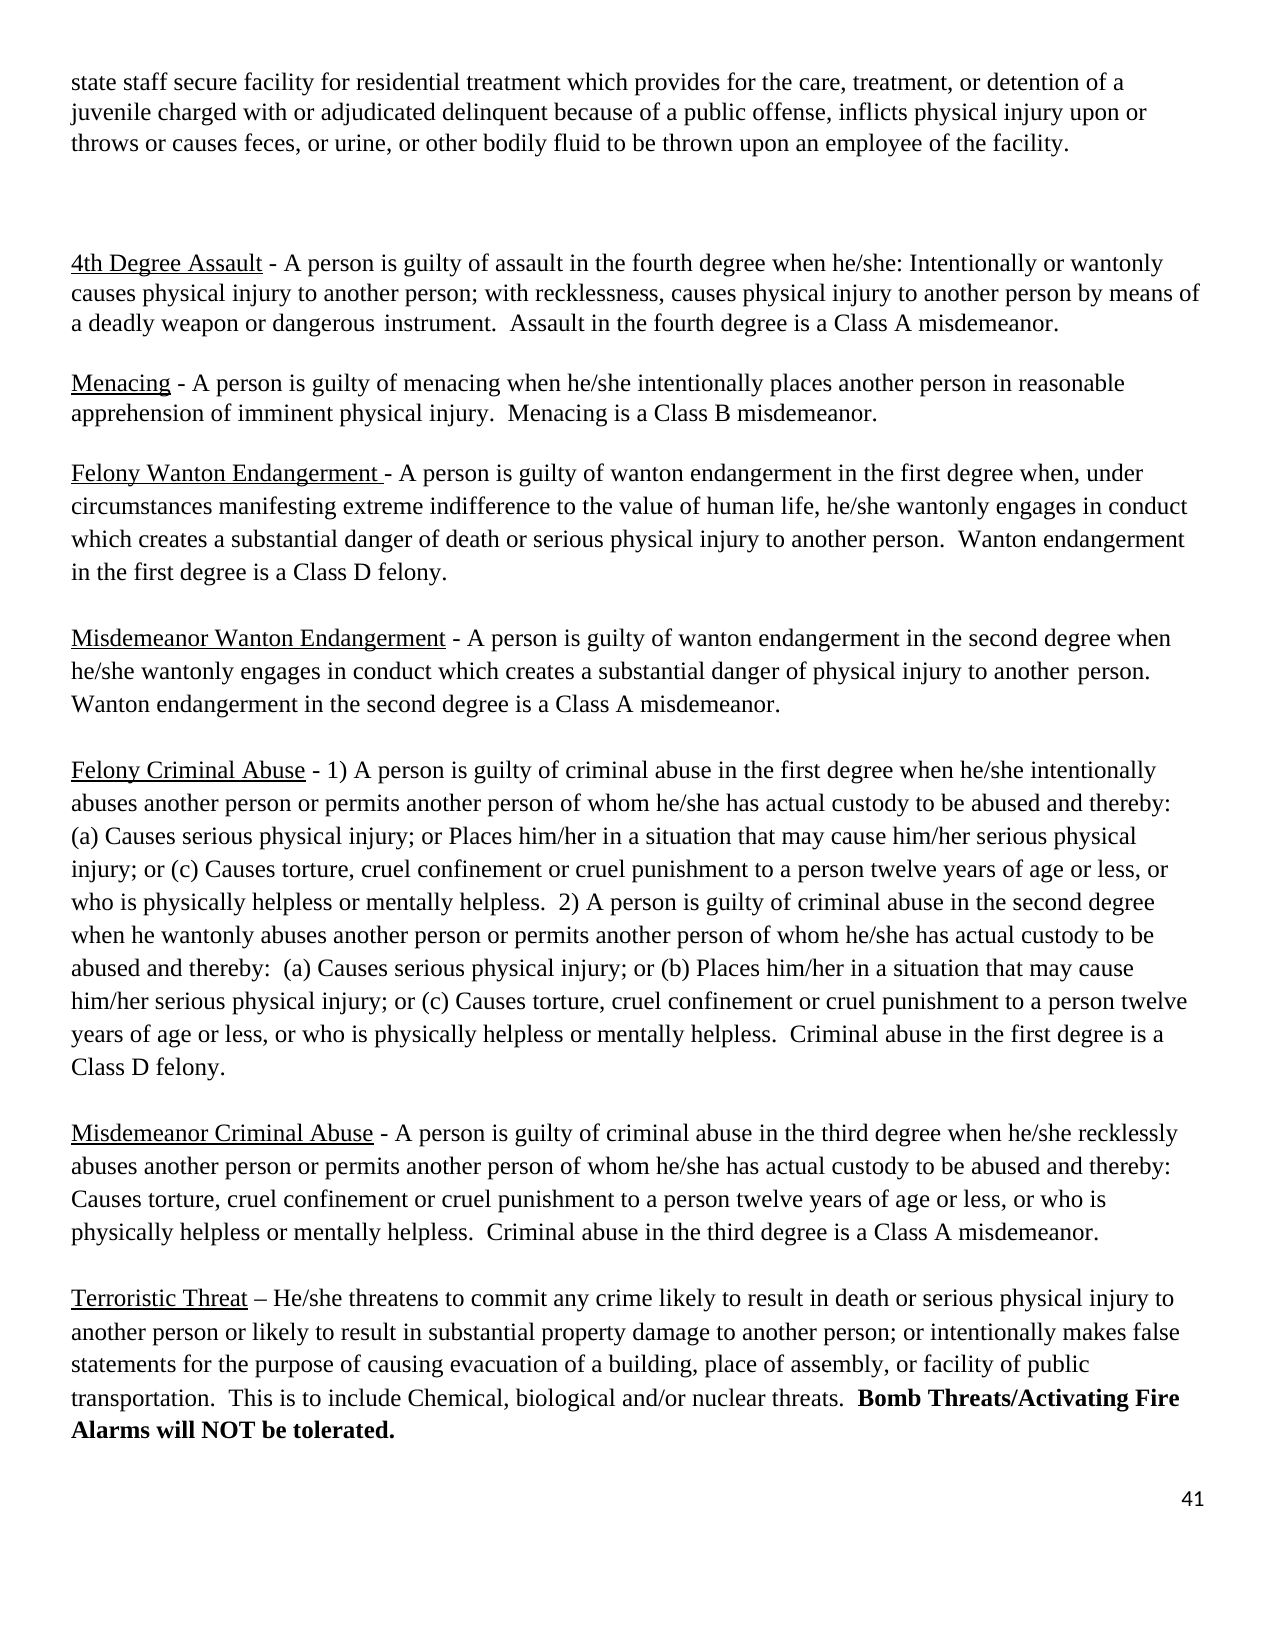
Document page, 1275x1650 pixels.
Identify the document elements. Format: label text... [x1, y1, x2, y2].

text Misdemeanor Wanton Endangerment - A person is guilty of wanton endangerment in the second degree when he/she wantonly engages in conduct which creates a substantial danger of physical injury to another person. Wanton endangerment in the second degree is a Class A misdemeanor. [71, 623, 1204, 718]
text Felony Criminal Abuse - 1) A person is guilty of criminal abuse in the first degree when he/she intentionally abuses another person or permits another person of whom he/she has actual custody to be abused and thereby: (a) Causes serious physical injury; or Places him/her in a situation that may cause him/her serious physical injury; or (c) Causes torture, cruel confinement or cruel punishment to a person twelve years of age or less, or who is physically helpless or mentally helpless. 2) A person is guilty of criminal abuse in the second degree when he wantonly abuses another person or permits another person of whom he/she has actual custody to be abused and thereby: (a) Causes serious physical injury; or (b) Places him/her in a situation that may cause him/her serious physical injury; or (c) Causes torture, cruel confinement or cruel punishment to a person twelve years of age or less, or who is physically helpless or mentally helpless. Criminal abuse in the first degree is a Class D felony. [71, 755, 1204, 1081]
text Terroristic Threat – He/she threatens to commit any crime likely to result in death or serious physical injury to another person or likely to result in substantial property damage to another person; or intentionally makes false statements for the purpose of causing evacuation of a building, place of assembly, or facility of public transportation. This is to include Chemical, biological and/or nuclear threats. Bomb Threats/Activating Fire Alarms will NOT be tolerated. [71, 1283, 1204, 1444]
text 4th Degree Assault - A person is guilty of assault in the fourth degree when he/she: Intentionally or wantonly causes physical injury to another person; with recklessness, causes physical injury to another person by means of a deadly weapon or dangerous instrument. Assault in the fourth degree is a Class A misdemeanor. [71, 247, 1204, 338]
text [71, 67, 1204, 157]
text Felony Wanton Endangerment - A person is guilty of wanton endangerment in the first degree when, under circumstances manifesting extreme indifference to the value of human life, he/she wantonly engages in conduct which creates a substantial danger of death or serious physical injury to another person. Wanton endangerment in the first degree is a Class D felony. [71, 458, 1204, 586]
text Menacing - A person is guilty of menacing when he/she intentionally places another person in reasonable apprehension of imminent physical injury. Menacing is a Class B misdemeanor. [71, 368, 1204, 428]
text Misdemeanor Criminal Abuse - A person is guilty of criminal abuse in the third degree when he/she recklessly abuses another person or permits another person of whom he/she has actual custody to be abused and thereby: Causes torture, cruel confinement or cruel punishment to a person twelve years of age or less, or who is physically helpless or mentally helpless. Criminal abuse in the third degree is a Class A misdemeanor. [71, 1118, 1204, 1246]
